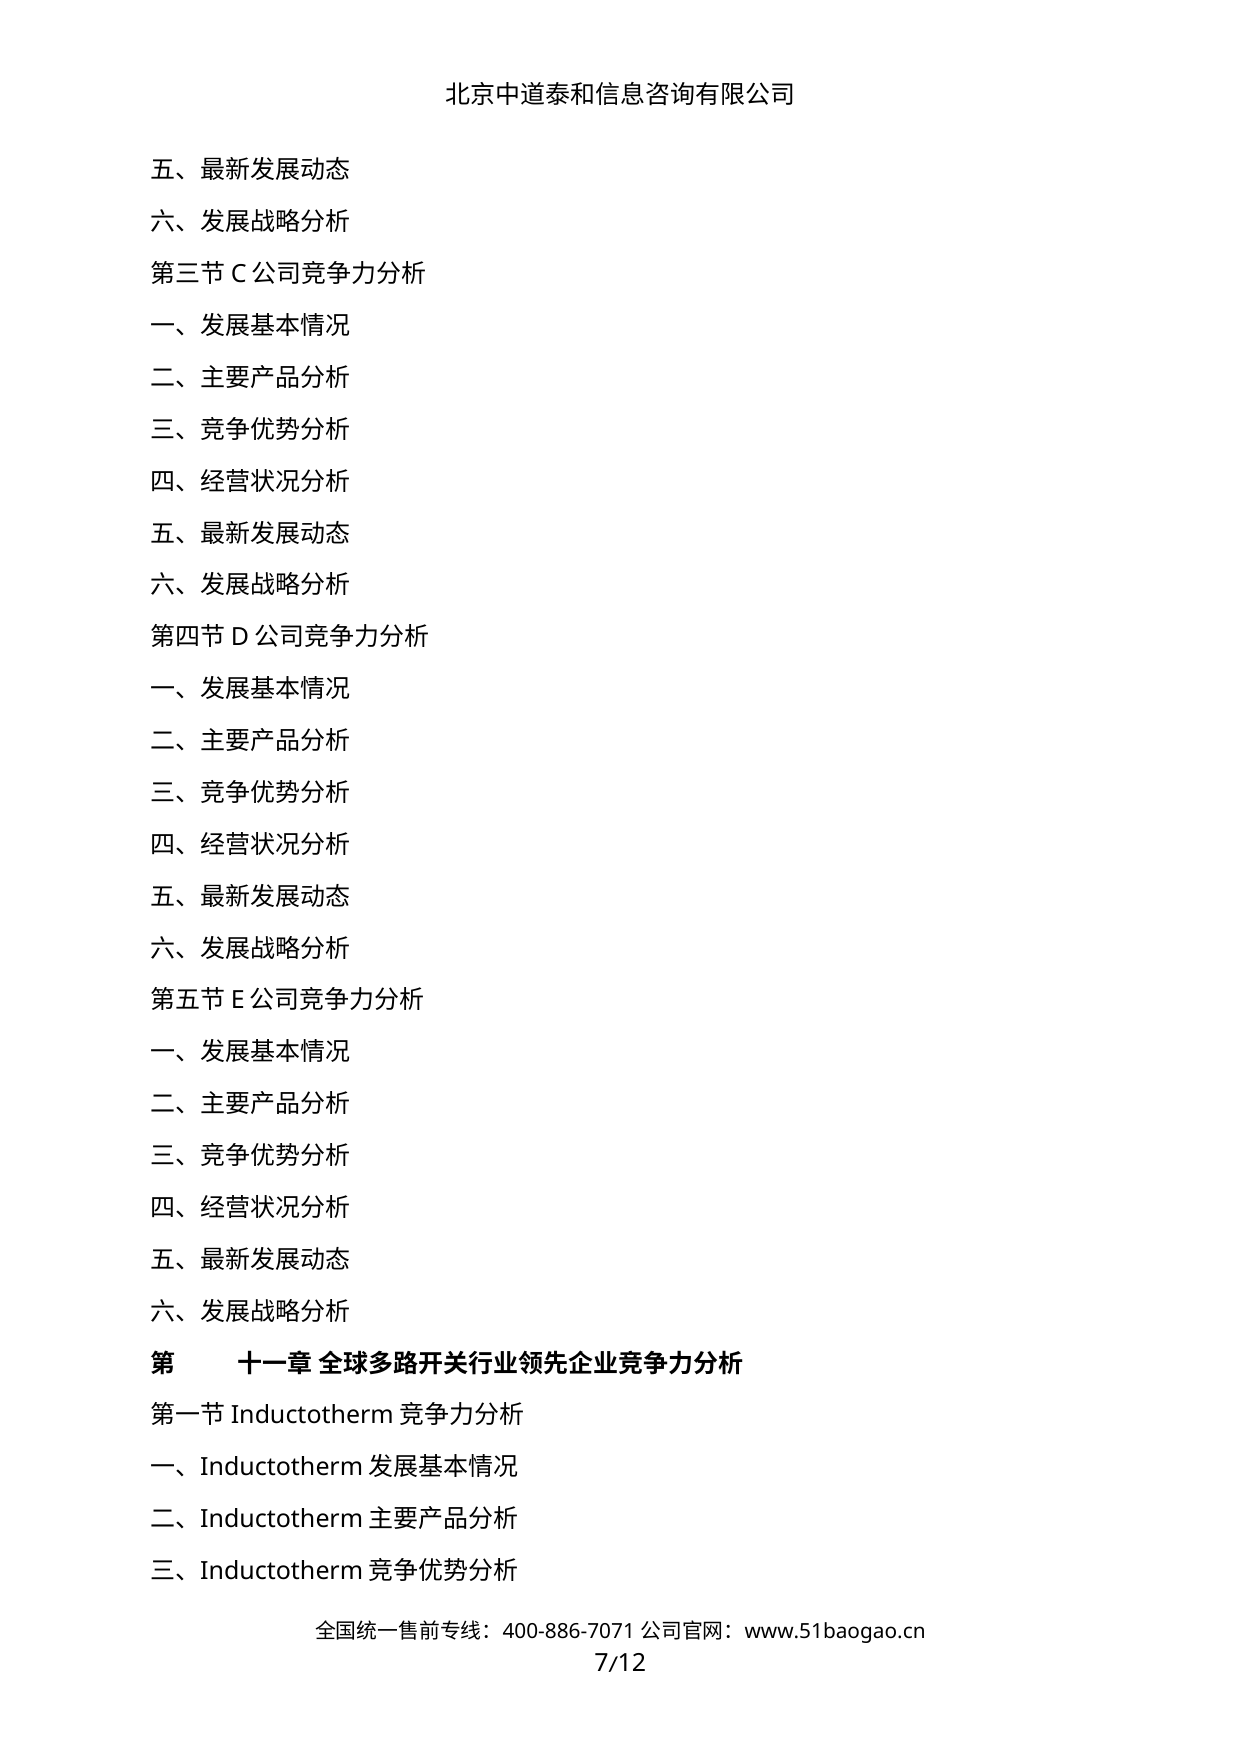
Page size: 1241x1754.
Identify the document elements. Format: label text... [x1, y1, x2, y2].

text 三、竞争优势分析 [150, 772, 1090, 809]
text 第五节 E公司竞争力分析 [150, 980, 1090, 1016]
text 五、最新发展动态 [150, 876, 1090, 912]
text 四、经营状况分析 [150, 1187, 1090, 1224]
text 六、发展战略分析 [150, 565, 1090, 601]
text 二、主要产品分析 [150, 721, 1090, 757]
text 五、最新发展动态 [150, 513, 1090, 549]
text 五、最新发展动态 [150, 1239, 1090, 1276]
text 四、经营状况分析 [150, 824, 1090, 861]
text 第三节 C公司竞争力分析 [150, 254, 1090, 290]
text 三、Inductotherm竞争优势分析 [150, 1551, 1090, 1587]
text 六、发展战略分析 [150, 202, 1090, 238]
text 六、发展战略分析 [150, 1291, 1090, 1327]
text 一、发展基本情况 [150, 669, 1090, 705]
text 一、发展基本情况 [150, 1032, 1090, 1068]
text 第四节 D公司竞争力分析 [150, 617, 1090, 653]
text 六、发展战略分析 [150, 928, 1090, 964]
text 五、最新发展动态 [150, 150, 1090, 186]
text 第一节 Inductotherm竞争力分析 [150, 1395, 1090, 1431]
text 二、主要产品分析 [150, 1084, 1090, 1120]
text 一、发展基本情况 [150, 306, 1090, 342]
text 一、Inductotherm发展基本情况 [150, 1447, 1090, 1483]
text 二、主要产品分析 [150, 357, 1090, 394]
text 三、竞争优势分析 [150, 409, 1090, 446]
text 三、竞争优势分析 [150, 1136, 1090, 1172]
text 第 十一章 全球多路开关行业领先企业竞争力分析 [150, 1343, 1090, 1379]
text 四、经营状况分析 [150, 461, 1090, 497]
text 二、Inductotherm主要产品分析 [150, 1499, 1090, 1535]
